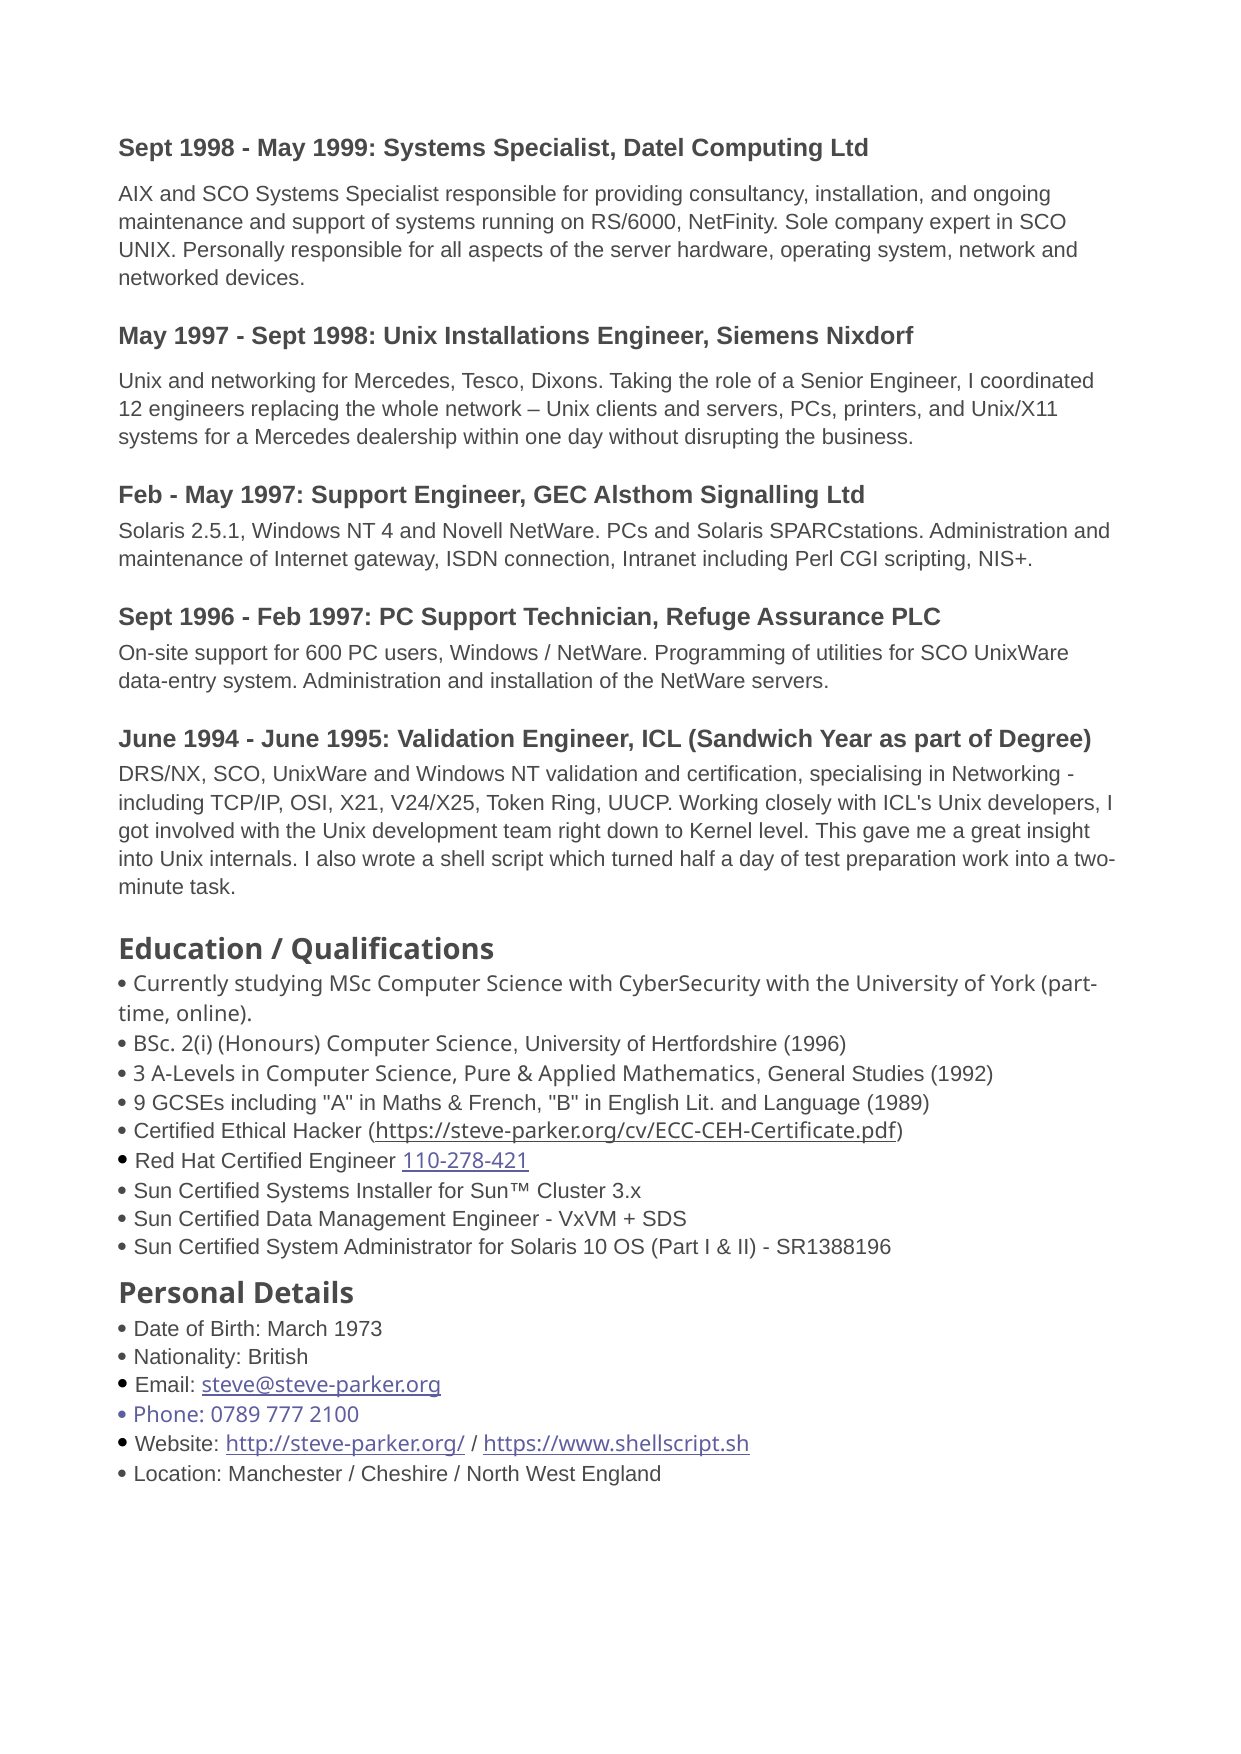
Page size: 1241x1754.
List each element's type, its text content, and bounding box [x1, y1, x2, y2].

list Sun Certified Systems Installer for Sun™ Cluster 3.x [118, 1175, 1122, 1203]
text Unix and networking for Mercedes, Tesco, Dixons. Taking the role of a Senior Engineer, I coordinated 12 engineers replacing the whole network – Unix clients and servers, PCs, printers, and Unix/X11 systems for a Mercedes dealership within one day without disrupting the business. [118, 365, 1122, 449]
subtitle Feb - May 1997: Support Engineer, GEC Alsthom Signalling Ltd [118, 465, 1122, 509]
list Location: Manchester / Cheshire / North West England [118, 1458, 1122, 1486]
list Date of Birth: March 1973 [118, 1312, 1122, 1341]
list Sun Certified Data Management Engineer - VxVM + SDS [118, 1203, 1122, 1231]
subtitle Personal Details [118, 1259, 1122, 1312]
subtitle Sept 1996 - Feb 1997: PC Support Technician, Refuge Assurance PLC [118, 587, 1122, 631]
subtitle Sept 1998 - May 1999: Systems Specialist, Datel Computing Ltd [118, 118, 1122, 162]
list 9 GCSEs including "A" in Maths & French, "B" in English Lit. and Language (1989) [118, 1087, 1122, 1115]
list BSc. 2(i) (Honours) Computer Science, University of Hertfordshire (1996) [118, 1028, 1122, 1057]
subtitle Education / Qualifications [118, 915, 1122, 968]
subtitle May 1997 - Sept 1998: Unix Installations Engineer, Siemens Nixdorf [118, 306, 1122, 349]
text On-site support for 600 PC users, Windows / NetWare. Programming of utilities for SCO UnixWare data-entry system. Administration and installation of the NetWare servers. [118, 637, 1122, 693]
subtitle June 1994 - June 1995: Validation Engineer, ICL (Sandwich Year as part of Degree) [118, 709, 1122, 752]
list Email: steve@steve-parker.org [118, 1369, 1122, 1398]
list Certified Ethical Hacker (https://steve-parker.org/cv/ECC-CEH-Certificate.pdf) [118, 1115, 1122, 1145]
list Nationality: British [118, 1341, 1122, 1369]
text DRS/NX, SCO, UnixWare and Windows NT validation and certification, specialising in Networking - including TCP/IP, OSI, X21, V24/X25, Token Ring, UUCP. Working closely with ICL's Unix developers, I got involved with the Unix development team right down to Kernel level. This gave me a great insight into Unix internals. I also wrote a shell script which turned half a day of test preparation work into a two-minute task. [118, 758, 1122, 899]
list Website: http://steve-parker.org/ / https://www.shellscript.sh [118, 1428, 1122, 1458]
list Currently studying MSc Computer Science with CyberSecurity with the University of York (part-time, online). [118, 968, 1122, 1028]
list Phone: 0789 777 2100 [118, 1398, 1122, 1428]
list 3 A-Levels in Computer Science, Pure & Applied Mathematics, General Studies (1992) [118, 1057, 1122, 1087]
list Sun Certified System Administrator for Solaris 10 OS (Part I & II) - SR1388196 [118, 1231, 1122, 1259]
text AIX and SCO Systems Specialist responsible for providing consultancy, installation, and ongoing maintenance and support of systems running on RS/6000, NetFinity. Sole company expert in SCO UNIX. Personally responsible for all aspects of the server hardware, operating system, network and networked devices. [118, 177, 1122, 290]
list Red Hat Certified Engineer 110-278-421 [118, 1145, 1122, 1175]
text Solaris 2.5.1, Windows NT 4 and Novell NetWare. PCs and Solaris SPARCstations. Administration and maintenance of Internet gateway, ISDN connection, Intranet including Perl CGI scripting, NIS+. [118, 515, 1122, 571]
